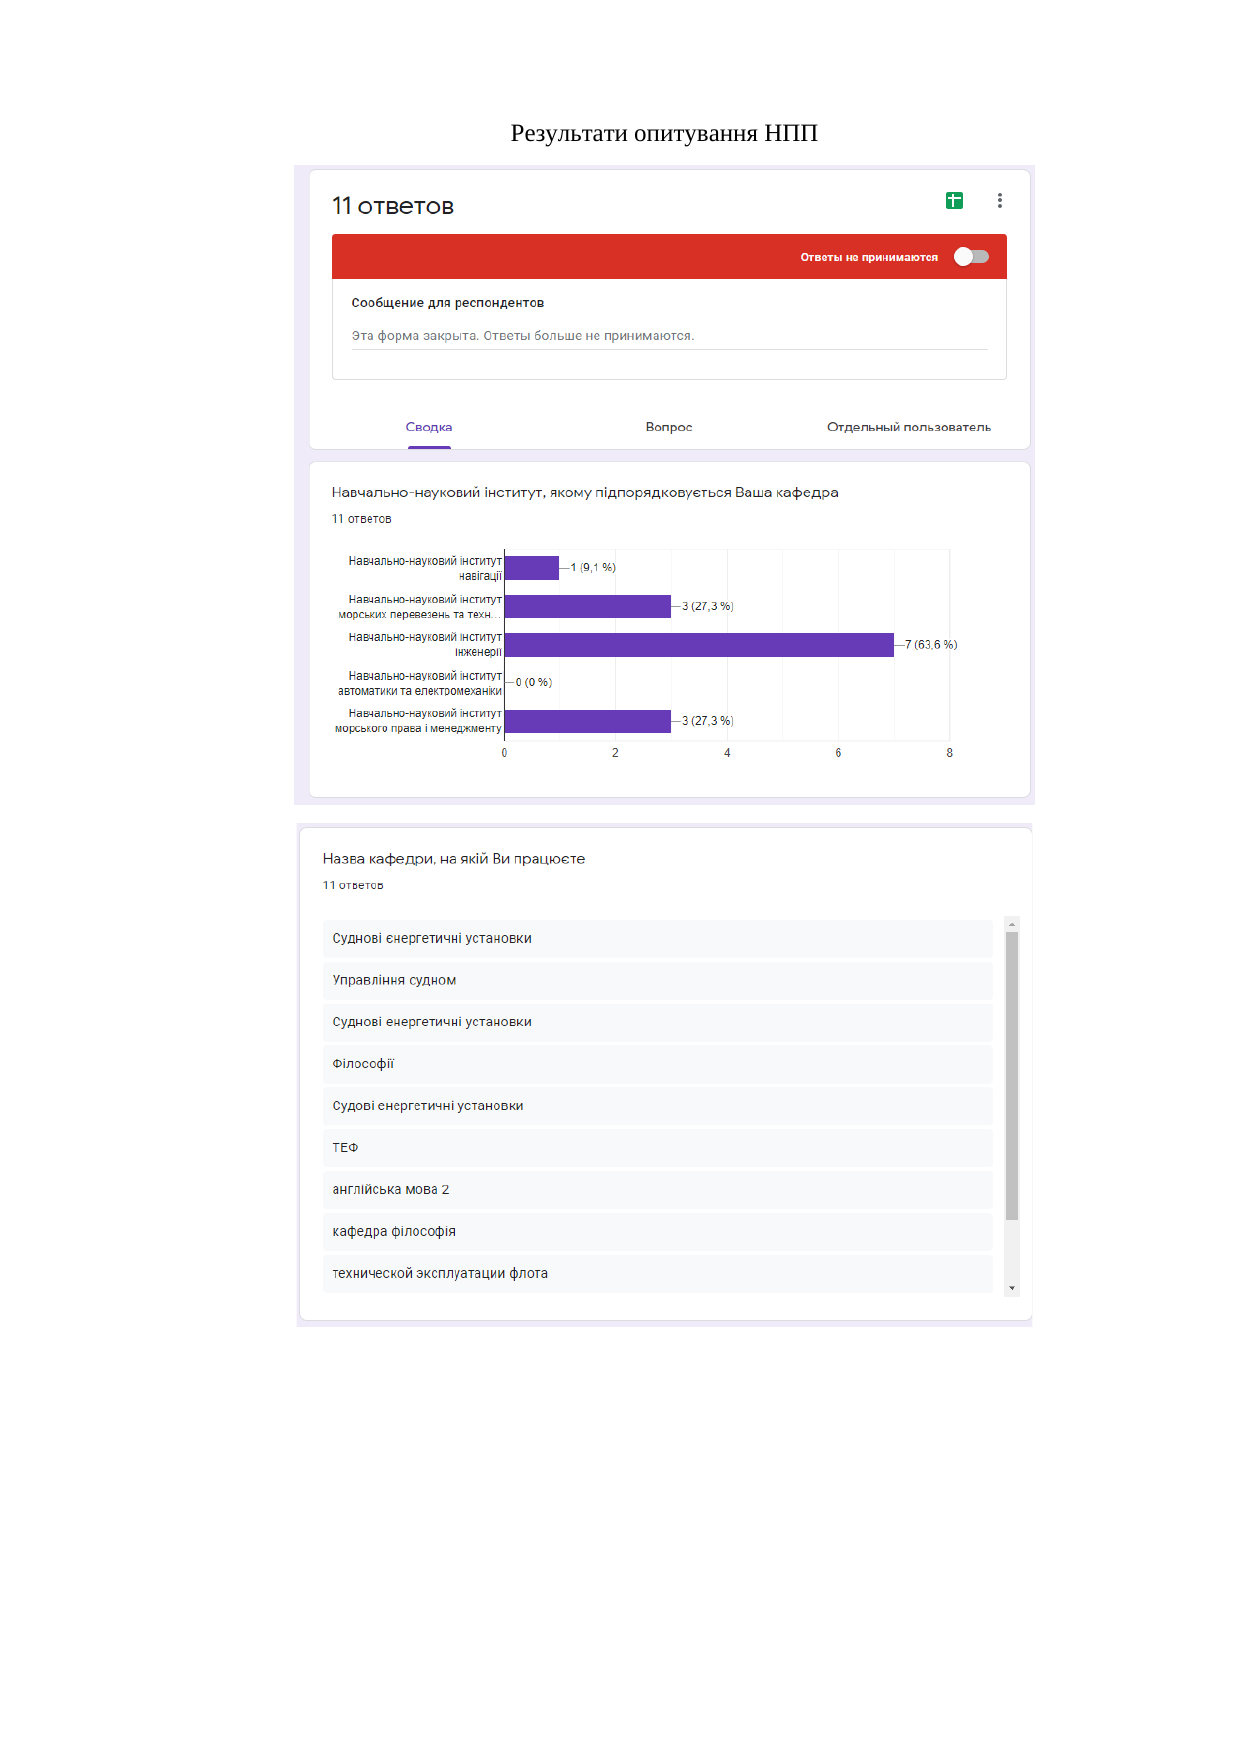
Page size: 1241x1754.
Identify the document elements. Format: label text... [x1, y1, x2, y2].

picture [296, 823, 1033, 1327]
text Результати опитування НПП [177, 118, 1152, 147]
picture [294, 165, 1035, 805]
